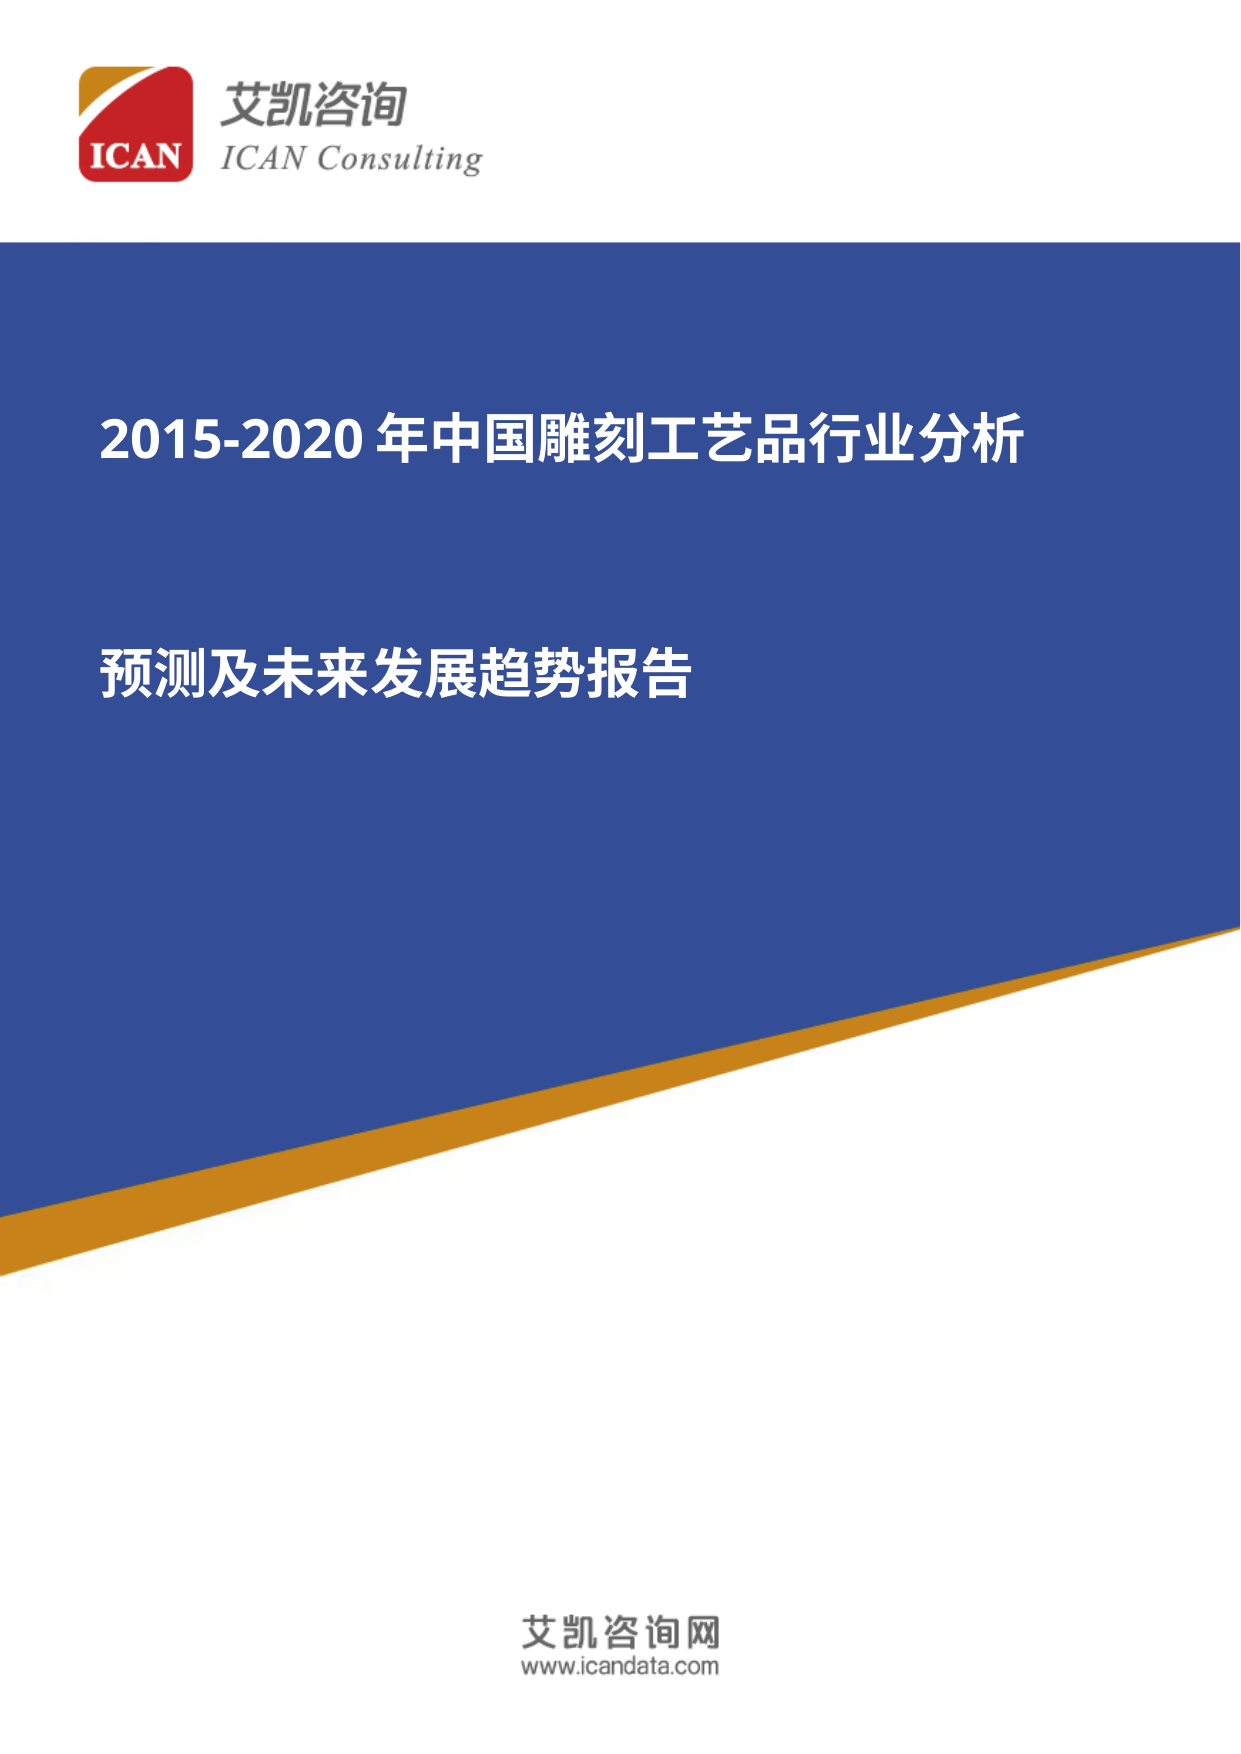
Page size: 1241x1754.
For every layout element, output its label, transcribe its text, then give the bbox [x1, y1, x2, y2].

picture [0, 5, 1241, 1754]
subtitle 2015-2020年中国雕刻工艺品行业分析预测及未来发展趋势报告 [99, 386, 1053, 718]
